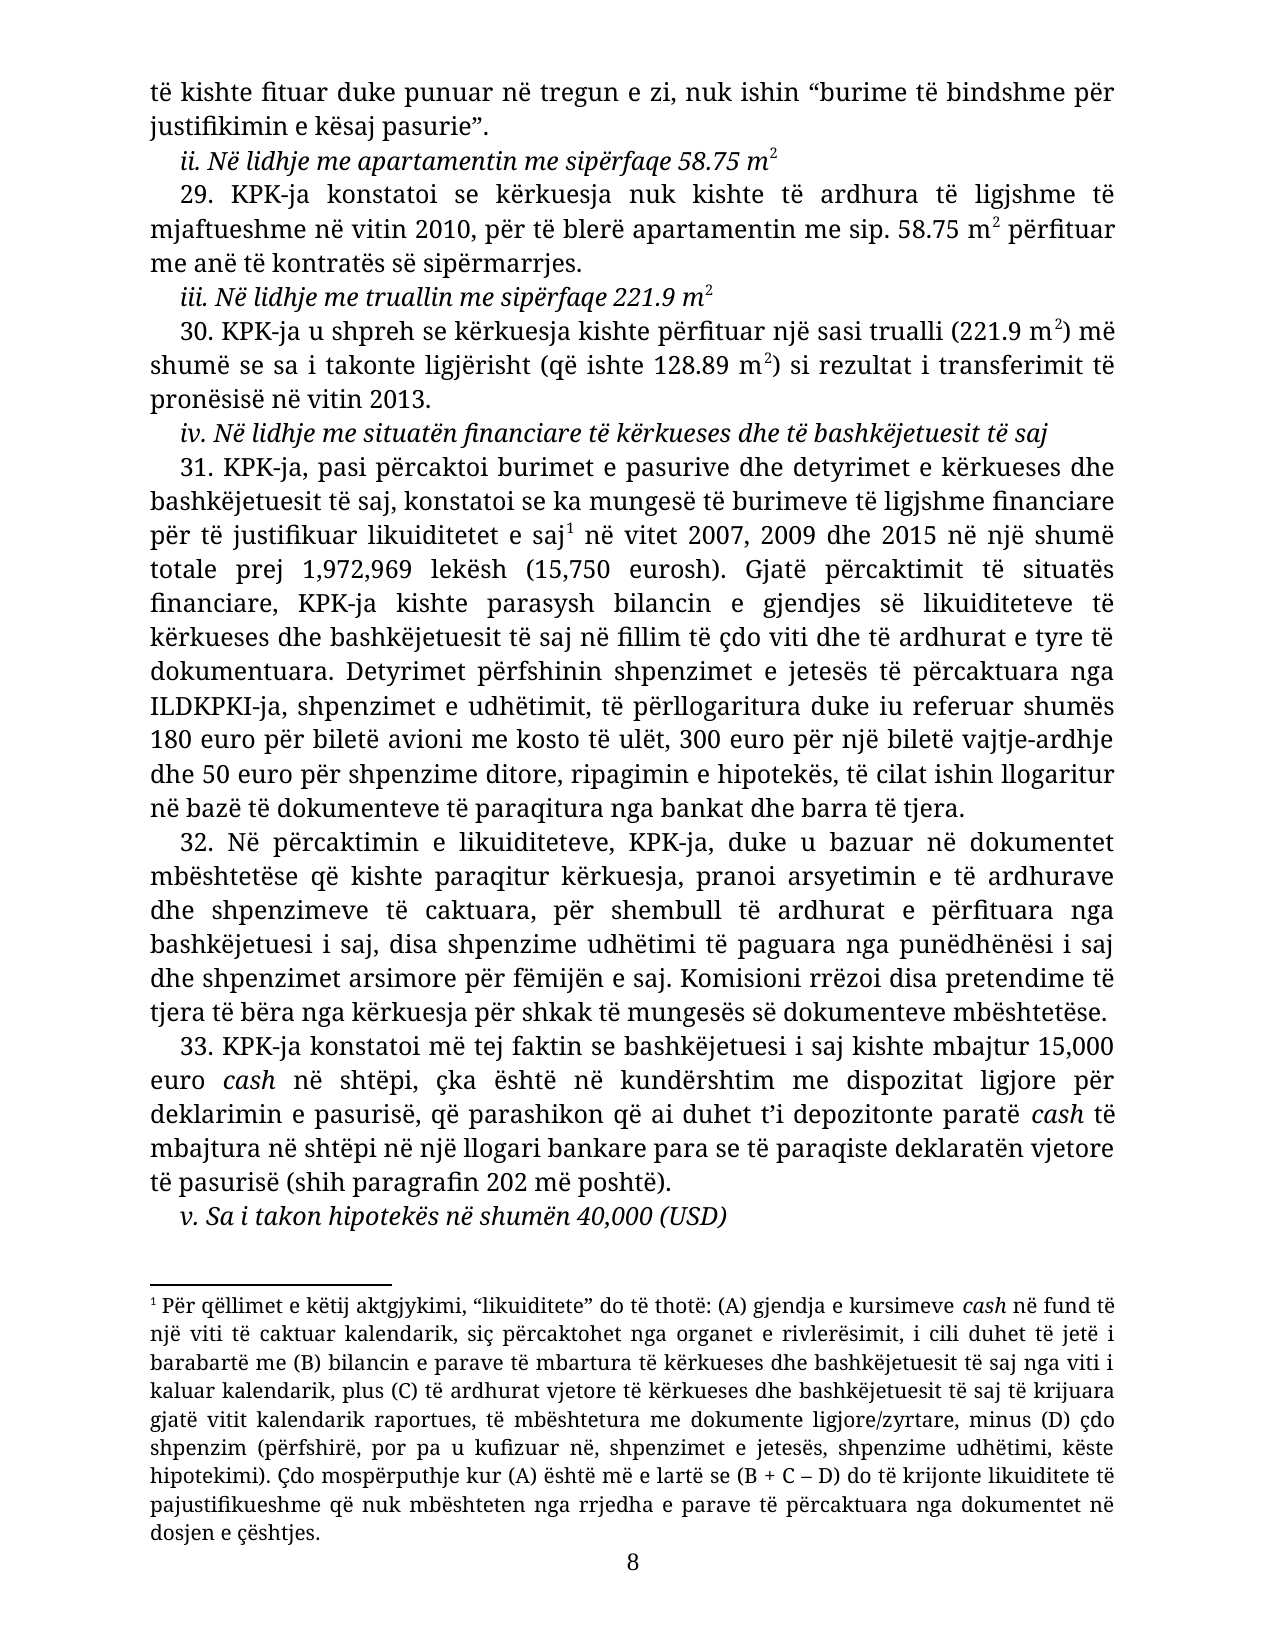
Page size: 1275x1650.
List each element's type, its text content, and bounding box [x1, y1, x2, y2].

text iv. Në lidhje me situatën financiare të kërkueses dhe të bashkëjetuesit të saj [150, 416, 1116, 450]
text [150, 75, 1116, 143]
text ii. Në lidhje me apartamentin me sipërfaqe 58.75 m2 [150, 143, 1116, 177]
text 30. KPK-ja u shpreh se kërkuesja kishte përfituar një sasi trualli (221.9 m2) më shumë se sa i takonte ligjërisht (që ishte 128.89 m2) si rezultat i transferimit të pronësisë në vitin 2013. [150, 313, 1116, 416]
text 31. KPK-ja, pasi përcaktoi burimet e pasurive dhe detyrimet e kërkueses dhe bashkëjetuesit të saj, konstatoi se ka mungesë të burimeve të ligjshme financiare për të justifikuar likuiditetet e saj në vitet 2007, 2009 dhe 2015 në një shumë totale prej 1,972,969 lekësh (15,750 eurosh). Gjatë përcaktimit të situatës financiare, KPK-ja kishte parasysh bilancin e gjendjes së likuiditeteve të kërkueses dhe bashkëjetuesit të saj në fillim të çdo viti dhe të ardhurat e tyre të dokumentuara. Detyrimet përfshinin shpenzimet e jetesës të përcaktuara nga ILDKPKI-ja, shpenzimet e udhëtimit, të përllogaritura duke iu referuar shumës 180 euro për biletë avioni me kosto të ulët, 300 euro për një biletë vajtje-ardhje dhe 50 euro për shpenzime ditore, ripagimin e hipotekës, të cilat ishin llogaritur në bazë të dokumenteve të paraqitura nga bankat dhe barra të tjera. [150, 450, 1116, 824]
text 33. KPK-ja konstatoi më tej faktin se bashkëjetuesi i saj kishte mbajtur 15,000 euro cash në shtëpi, çka është në kundërshtim me dispozitat ligjore për deklarimin e pasurisë, që parashikon që ai duhet t’i depozitonte paratë cash të mbajtura në shtëpi në një llogari bankare para se të paraqiste deklaratën vjetore të pasurisë (shih paragrafin 202 më poshtë). [150, 1029, 1116, 1199]
text v. Sa i takon hipotekës në shumën 40,000 (USD) [150, 1199, 1116, 1233]
text 29. KPK-ja konstatoi se kërkuesja nuk kishte të ardhura të ligjshme të mjaftueshme në vitin 2010, për të blerë apartamentin me sip. 58.75 m2 përfituar me anë të kontratës së sipërmarrjes. [150, 177, 1116, 279]
text iii. Në lidhje me truallin me sipërfaqe 221.9 m2 [150, 279, 1116, 313]
text 32. Në përcaktimin e likuiditeteve, KPK-ja, duke u bazuar në dokumentet mbështetëse që kishte paraqitur kërkuesja, pranoi arsyetimin e të ardhurave dhe shpenzimeve të caktuara, për shembull të ardhurat e përfituara nga bashkëjetuesi i saj, disa shpenzime udhëtimi të paguara nga punëdhënësi i saj dhe shpenzimet arsimore për fëmijën e saj. Komisioni rrëzoi disa pretendime të tjera të bëra nga kërkuesja për shkak të mungesës së dokumenteve mbështetëse. [150, 824, 1116, 1029]
